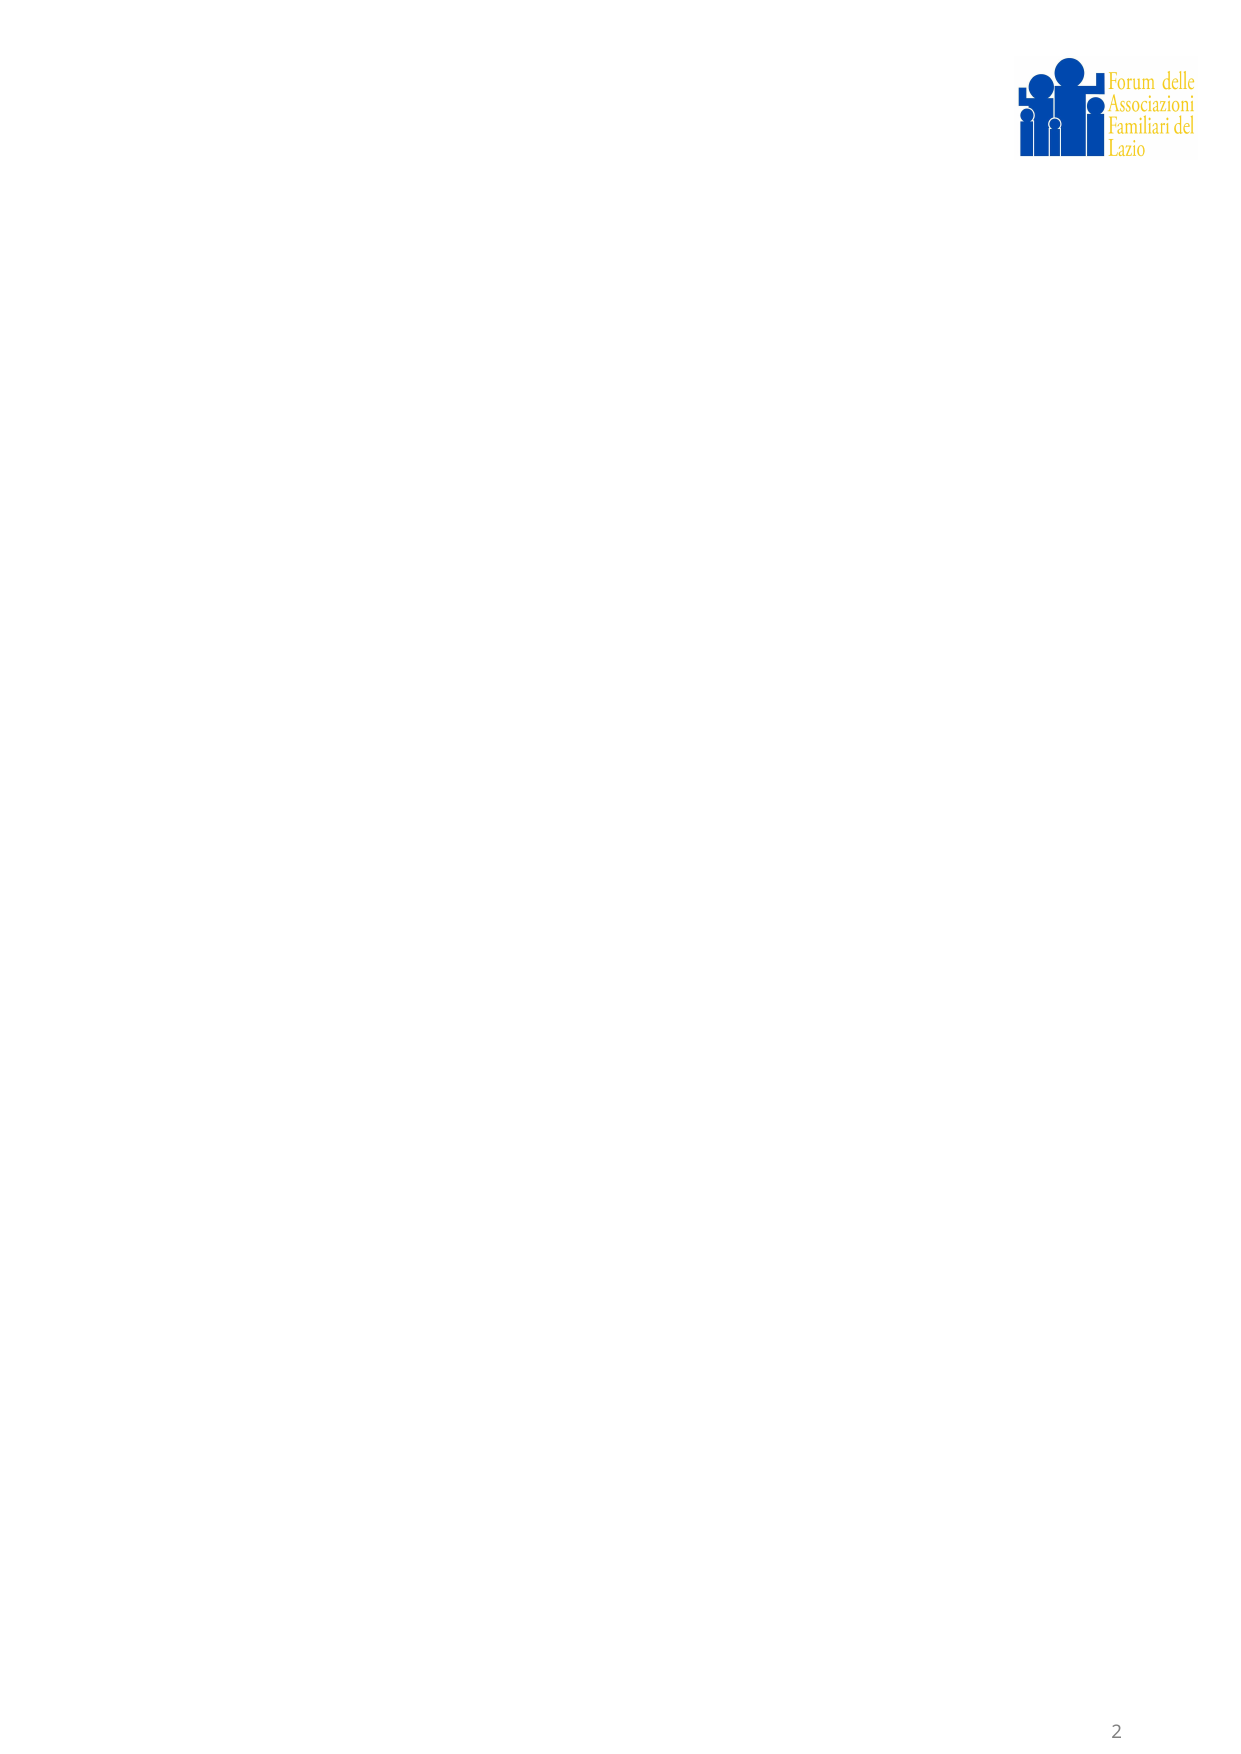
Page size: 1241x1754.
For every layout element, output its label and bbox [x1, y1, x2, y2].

picture [1014, 56, 1199, 160]
